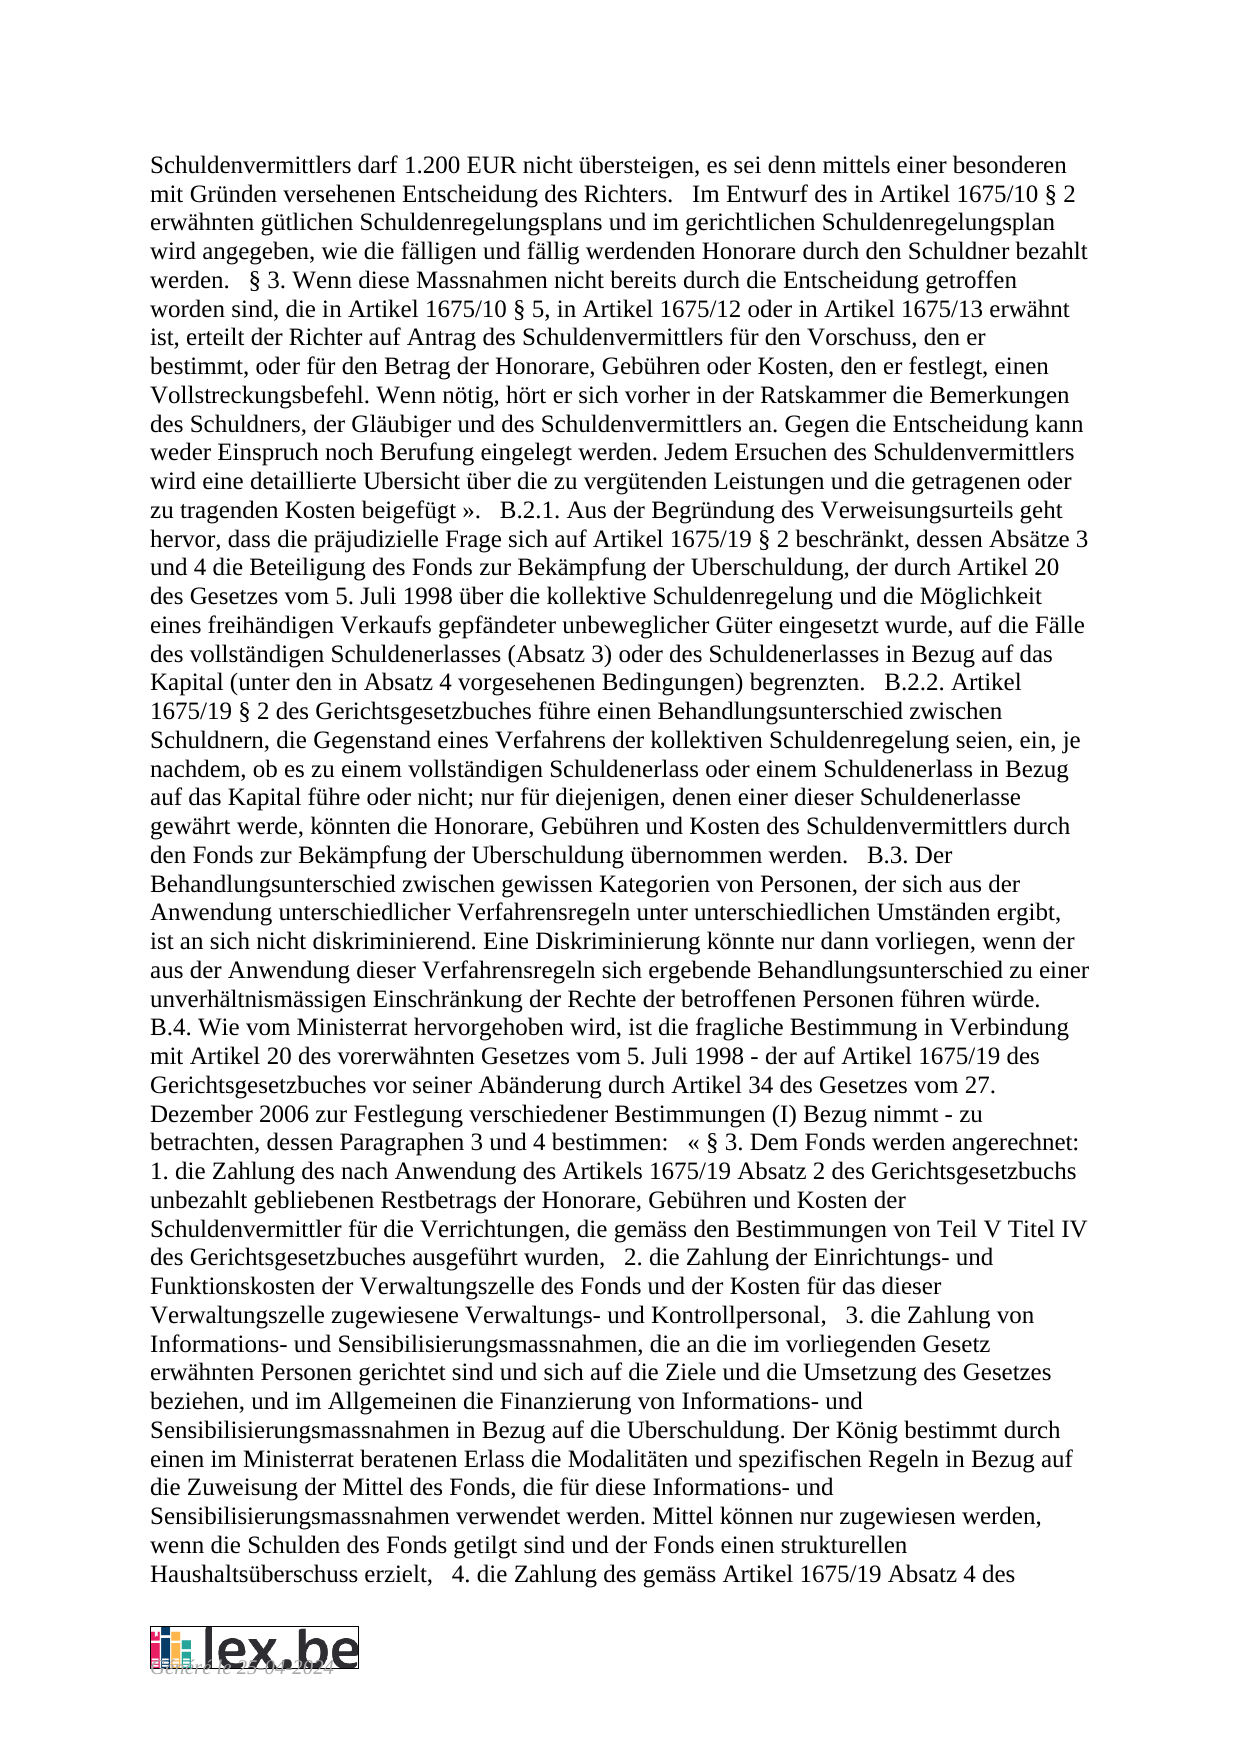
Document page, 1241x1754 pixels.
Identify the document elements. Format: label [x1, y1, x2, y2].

picture [151, 1627, 358, 1668]
text [150, 150, 1090, 1587]
